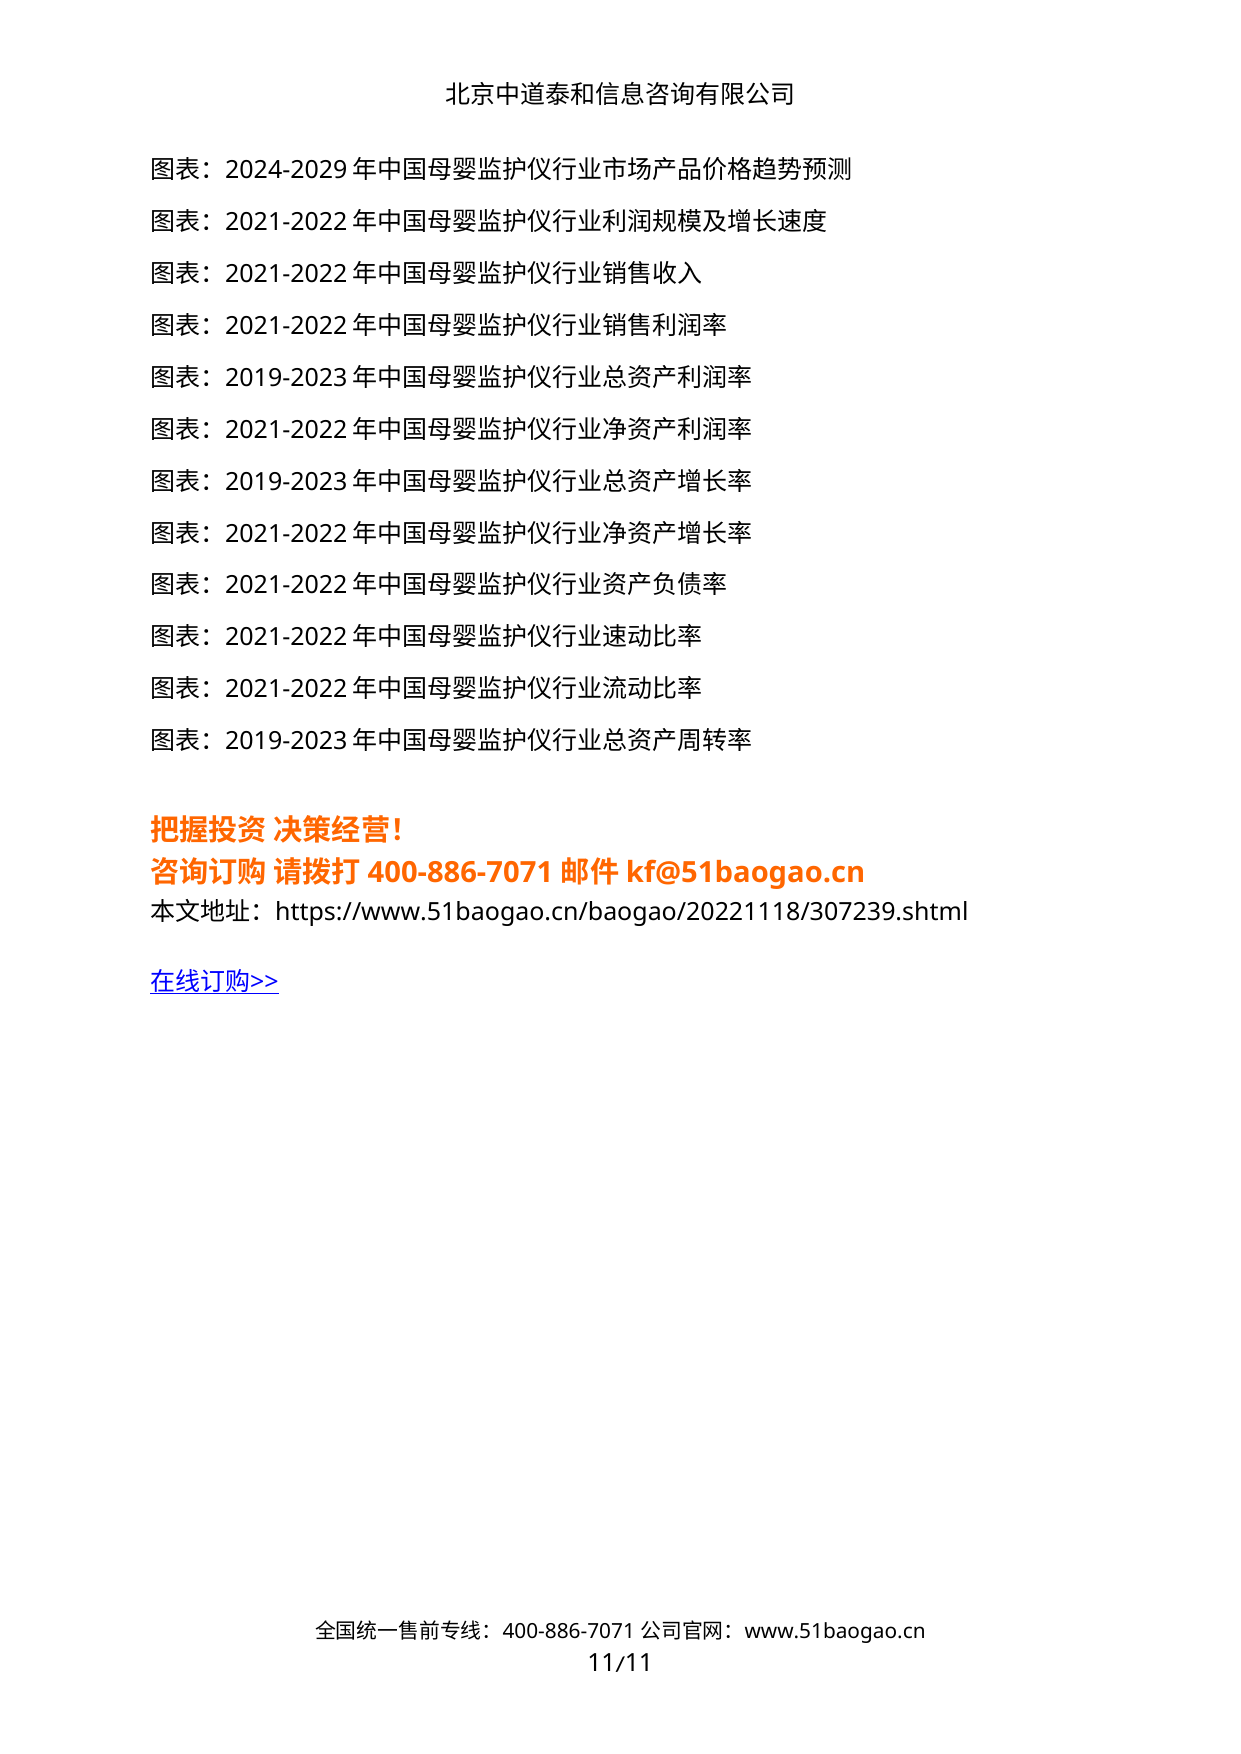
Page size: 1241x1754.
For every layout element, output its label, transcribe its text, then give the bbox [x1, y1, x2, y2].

text 图表：2021-2022年中国母婴监护仪行业速动比率 [150, 617, 1090, 653]
text 图表：2021-2022年中国母婴监护仪行业净资产利润率 [150, 409, 1090, 446]
text 图表：2019-2023年中国母婴监护仪行业总资产利润率 [150, 357, 1090, 394]
text 图表：2021-2022年中国母婴监护仪行业资产负债率 [150, 565, 1090, 601]
text 图表：2021-2022年中国母婴监护仪行业利润规模及增长速度 [150, 202, 1090, 238]
text 在线订购>> [150, 927, 1090, 998]
text 图表：2019-2023年中国母婴监护仪行业总资产增长率 [150, 461, 1090, 497]
text 图表：2019-2023年中国母婴监护仪行业总资产周转率 [150, 721, 1090, 757]
text 图表：2021-2022年中国母婴监护仪行业流动比率 [150, 669, 1090, 705]
text 把握投资 决策经营！咨询订购 请拨打 400-886-7071 邮件 kf@51baogao.cn本文地址：https://www.51baogao.cn/baogao/20221118/307239.shtml [150, 772, 1090, 927]
text 图表：2021-2022年中国母婴监护仪行业销售利润率 [150, 306, 1090, 342]
text 图表：2021-2022年中国母婴监护仪行业净资产增长率 [150, 513, 1090, 549]
text 图表：2024-2029年中国母婴监护仪行业市场产品价格趋势预测 [150, 150, 1090, 186]
text 图表：2021-2022年中国母婴监护仪行业销售收入 [150, 254, 1090, 290]
